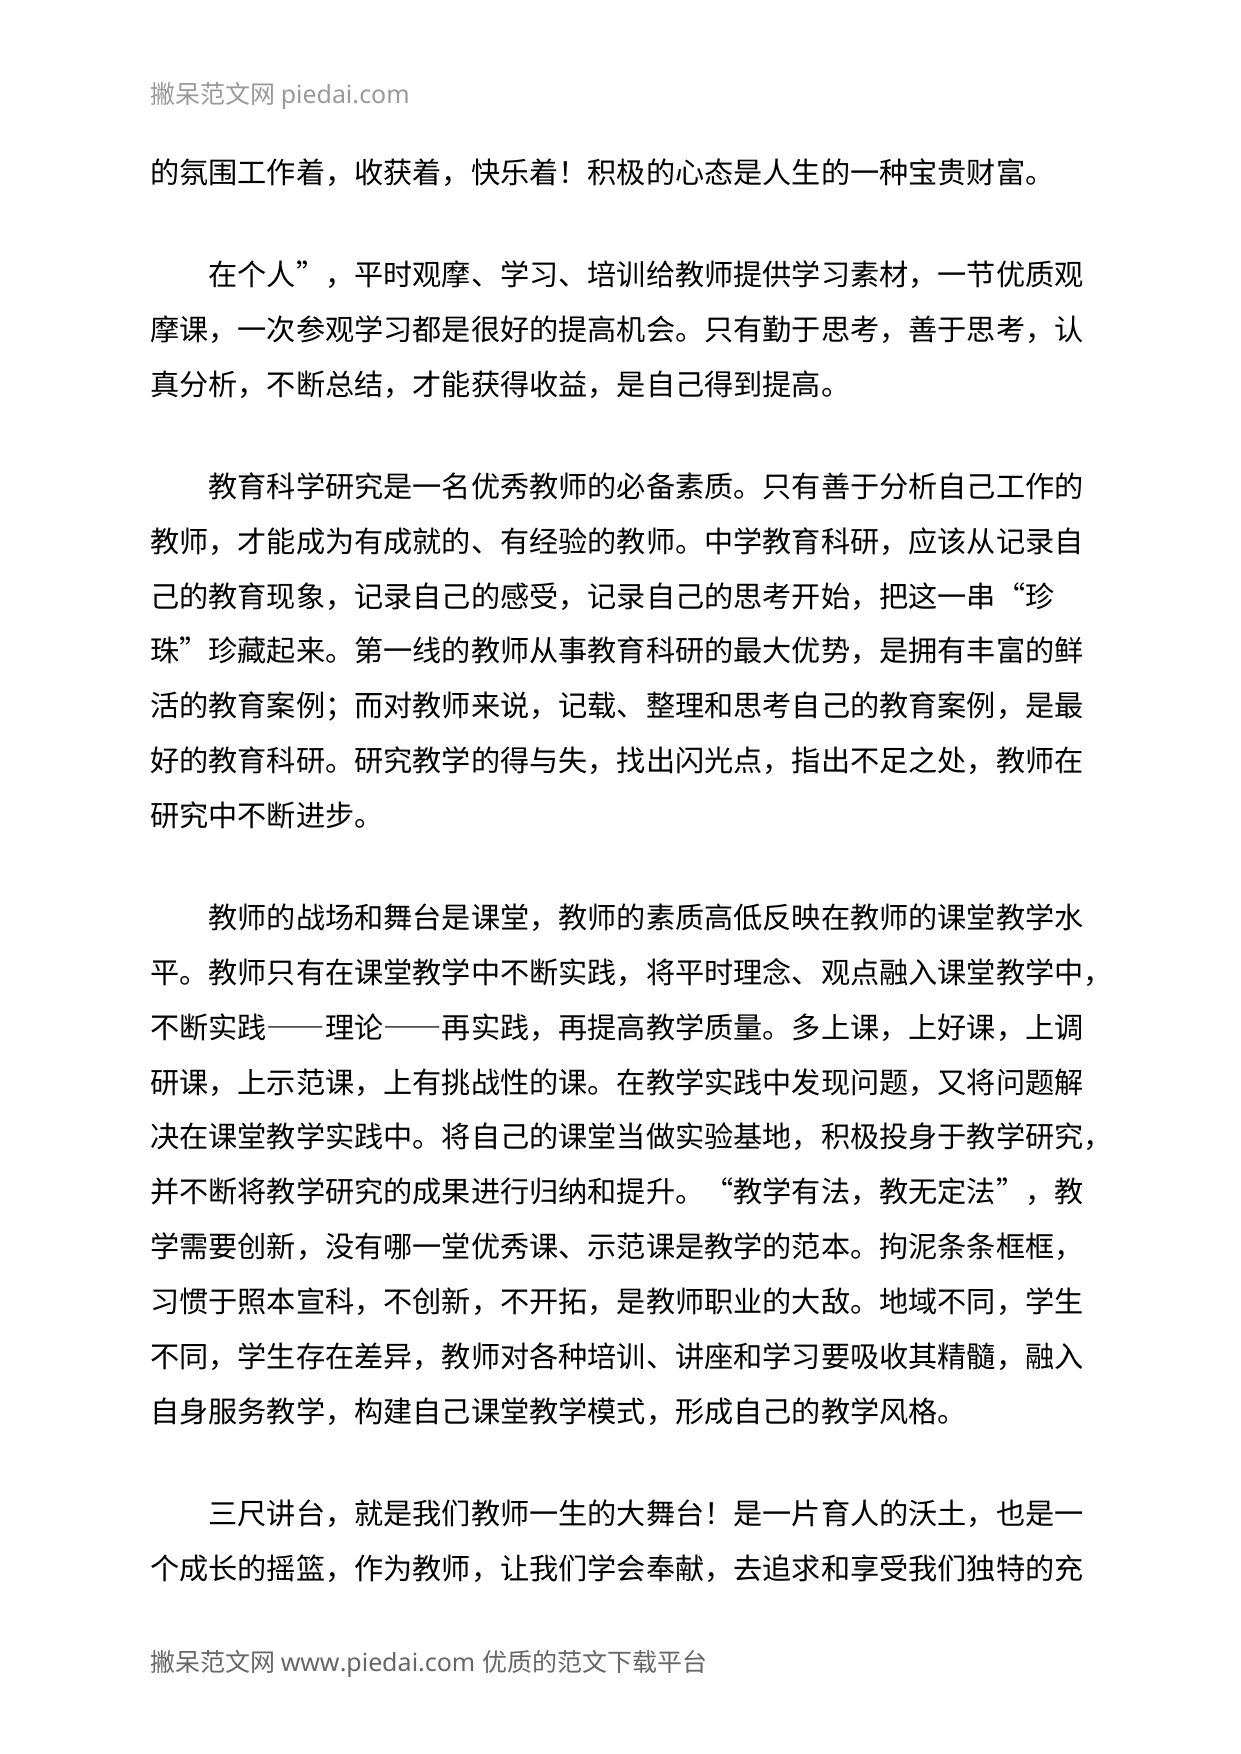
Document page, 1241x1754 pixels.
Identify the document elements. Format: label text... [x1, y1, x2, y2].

text 在个人”，平时观摩、学习、培训给教师提供学习素材，一节优质观摩课，一次参观学习都是很好的提高机会。只有勤于思考，善于思考，认真分析，不断总结，才能获得收益，是自己得到提高。 [150, 252, 1090, 404]
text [150, 1490, 1090, 1587]
text 教师的战场和舞台是课堂，教师的素质高低反映在教师的课堂教学水平。教师只有在课堂教学中不断实践，将平时理念、观点融入课堂教学中，不断实践——理论——再实践，再提高教学质量。多上课，上好课，上调研课，上示范课，上有挑战性的课。在教学实践中发现问题，又将问题解决在课堂教学实践中。将自己的课堂当做实验基地，积极投身于教学研究，并不断将教学研究的成果进行归纳和提升。“教学有法，教无定法”，教学需要创新，没有哪一堂优秀课、示范课是教学的范本。拘泥条条框框，习惯于照本宣科，不创新，不开拓，是教师职业的大敌。地域不同，学生不同，学生存在差异，教师对各种培训、讲座和学习要吸收其精髓，融入自身服务教学，构建自己课堂教学模式，形成自己的教学风格。 [150, 894, 1090, 1431]
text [150, 150, 1090, 192]
text 教育科学研究是一名优秀教师的必备素质。只有善于分析自己工作的教师，才能成为有成就的、有经验的教师。中学教育科研，应该从记录自己的教育现象，记录自己的感受，记录自己的思考开始，把这一串“珍珠”珍藏起来。第一线的教师从事教育科研的最大优势，是拥有丰富的鲜活的教育案例；而对教师来说，记载、整理和思考自己的教育案例，是最好的教育科研。研究教学的得与失，找出闪光点，指出不足之处，教师在研究中不断进步。 [150, 463, 1090, 835]
